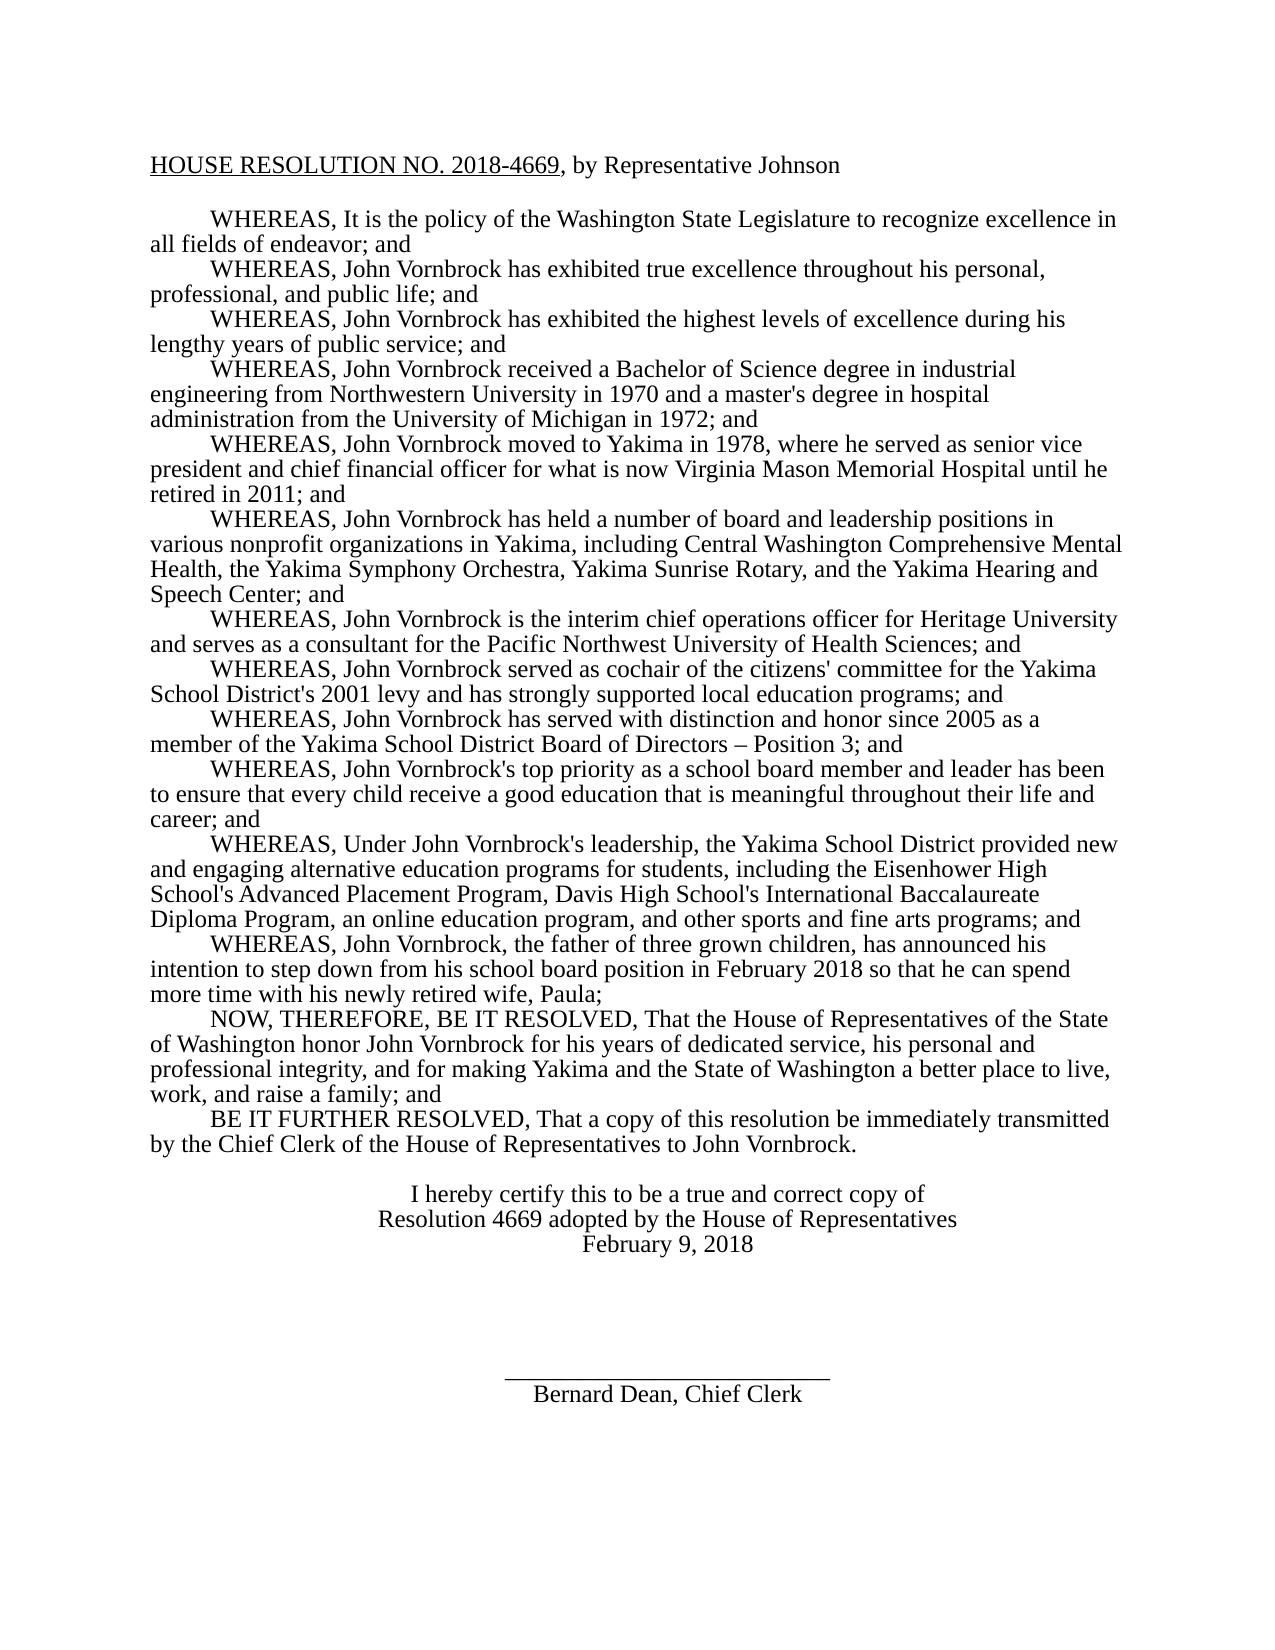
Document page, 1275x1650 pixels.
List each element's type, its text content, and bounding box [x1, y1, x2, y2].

text February 9, 2018 [150, 1232, 1125, 1257]
text WHEREAS, Under John Vornbrock's leadership, the Yakima School District provided new and engaging alternative education programs for students, including the Eisenhower High School's Advanced Placement Program, Davis High School's International Baccalaureate Diploma Program, an online education program, and other sports and fine arts programs; and [150, 832, 1125, 932]
text WHEREAS, John Vornbrock received a Bachelor of Science degree in industrial engineering from Northwestern University in 1970 and a master's degree in hospital administration from the University of Michigan in 1972; and [150, 357, 1125, 432]
text WHEREAS, John Vornbrock's top priority as a school board member and leader has been to ensure that every child receive a good education that is meaningful throughout their life and career; and [150, 757, 1125, 832]
text WHEREAS, John Vornbrock, the father of three grown children, has announced his intention to step down from his school board position in February 2018 so that he can spend more time with his newly retired wife, Paula; [150, 932, 1125, 1007]
text WHEREAS, John Vornbrock has exhibited the highest levels of excellence during his lengthy years of public service; and [150, 307, 1125, 357]
text WHEREAS, John Vornbrock has held a number of board and leadership positions in various nonprofit organizations in Yakima, including Central Washington Comprehensive Mental Health, the Yakima Symphony Orchestra, Yakima Sunrise Rotary, and the Yakima Hearing and Speech Center; and [150, 507, 1125, 607]
text I hereby certify this to be a true and correct copy of [150, 1182, 1125, 1207]
text BE IT FURTHER RESOLVED, That a copy of this resolution be immediately transmitted by the Chief Clerk of the House of Representatives to John Vornbrock. [150, 1107, 1125, 1157]
text WHEREAS, It is the policy of the Washington State Legislature to recognize excellence in all fields of endeavor; and [150, 207, 1125, 257]
text HOUSE RESOLUTION NO. 2018-4669, by Representative Johnson [150, 150, 1125, 179]
text Resolution 4669 adopted by the House of Representatives [150, 1207, 1125, 1232]
text WHEREAS, John Vornbrock has exhibited true excellence throughout his personal, professional, and public life; and [150, 257, 1125, 307]
text WHEREAS, John Vornbrock served as cochair of the citizens' committee for the Yakima School District's 2001 levy and has strongly supported local education programs; and [150, 657, 1125, 707]
text Bernard Dean, Chief Clerk [150, 1382, 1125, 1407]
text WHEREAS, John Vornbrock moved to Yakima in 1978, where he served as senior vice president and chief financial officer for what is now Virginia Mason Memorial Hospital until he retired in 2011; and [150, 432, 1125, 507]
text WHEREAS, John Vornbrock has served with distinction and honor since 2005 as a member of the Yakima School District Board of Directors – Position 3; and [150, 707, 1125, 757]
text WHEREAS, John Vornbrock is the interim chief operations officer for Heritage University and serves as a consultant for the Pacific Northwest University of Health Sciences; and [150, 607, 1125, 657]
text NOW, THEREFORE, BE IT RESOLVED, That the House of Representatives of the State of Washington honor John Vornbrock for his years of dedicated service, his personal and professional integrity, and for making Yakima and the State of Washington a better place to live, work, and raise a family; and [150, 1007, 1125, 1107]
text __________________________ [150, 1357, 1125, 1382]
